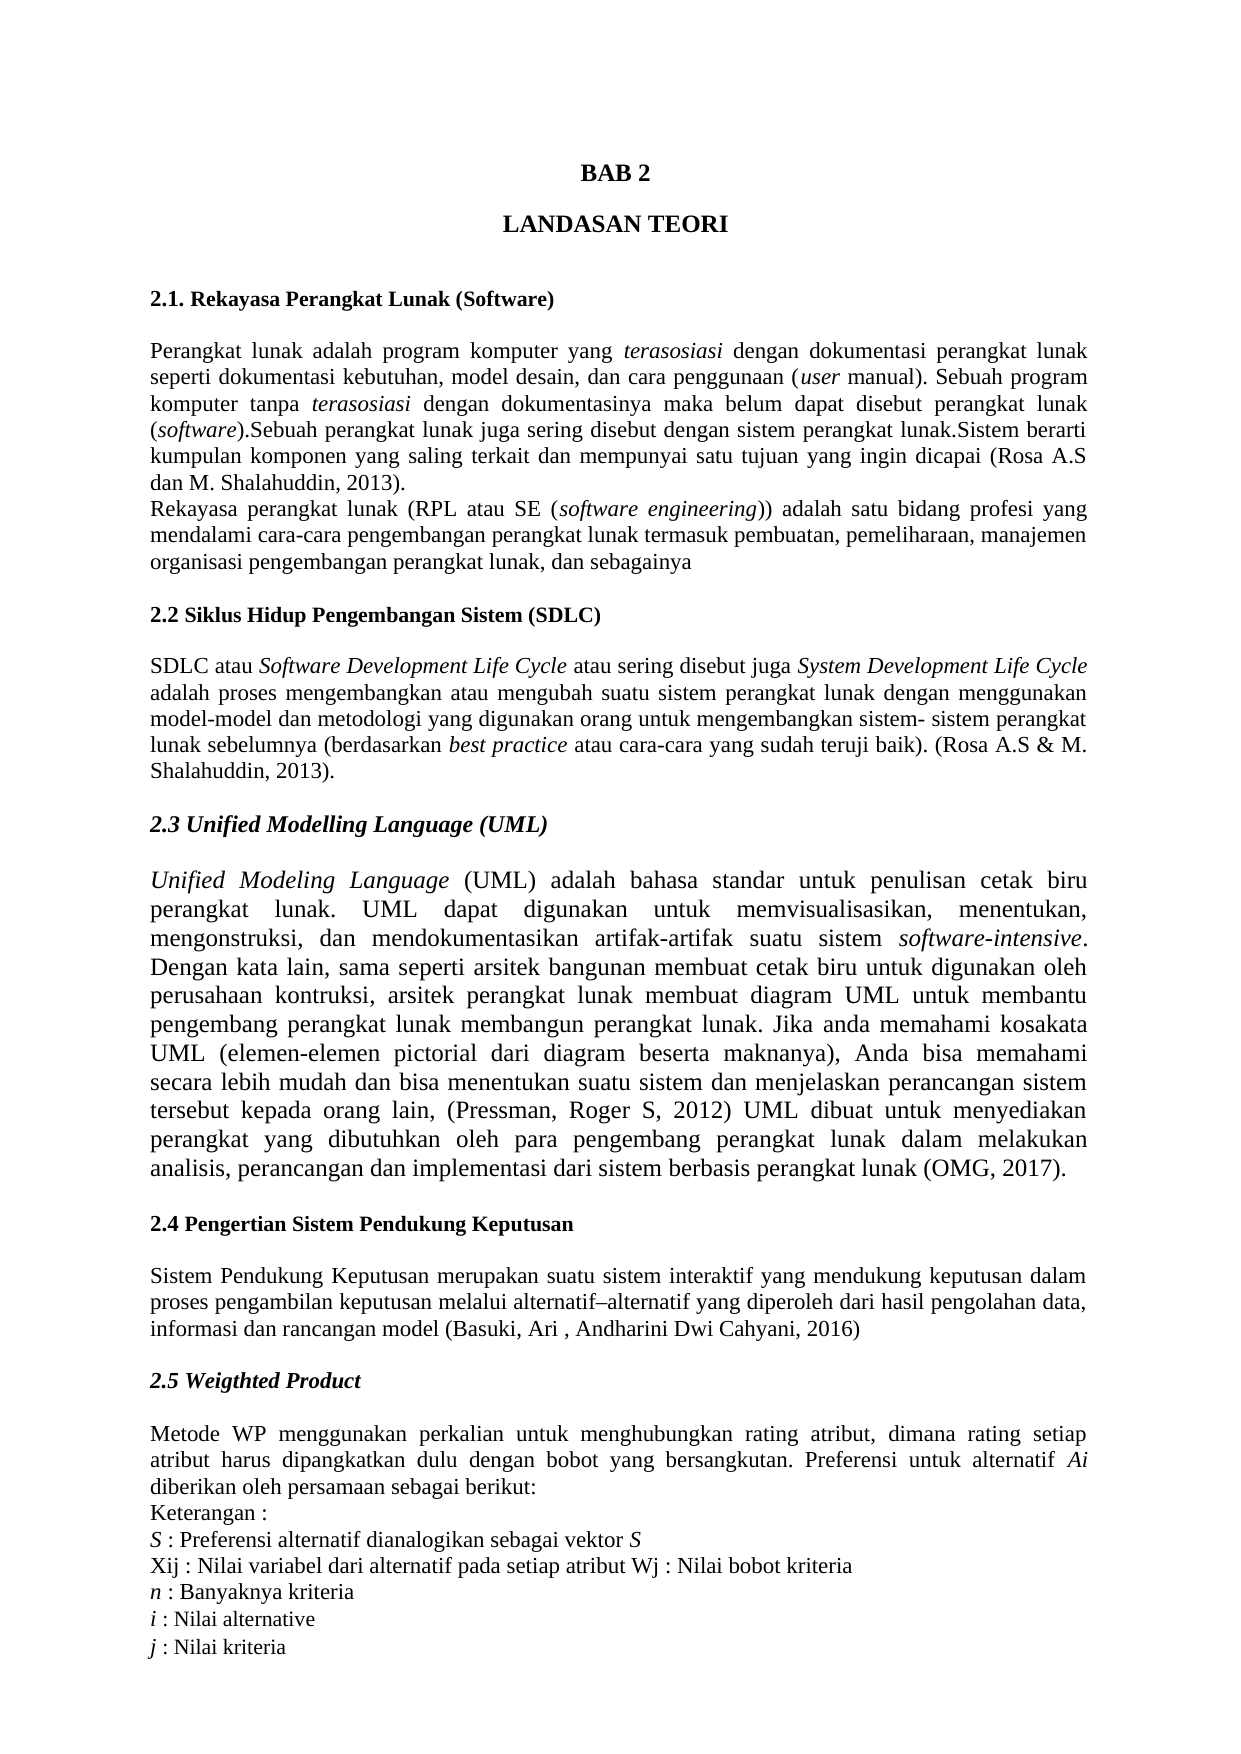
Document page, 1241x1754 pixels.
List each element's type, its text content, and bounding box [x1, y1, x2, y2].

text 2.4 Pengertian Sistem Pendukung Keputusan [150, 1211, 1088, 1237]
text Metode WP menggunakan perkalian untuk menghubungkan rating atribut, dimana rating setiap atribut harus dipangkatkan dulu dengan bobot yang bersangkutan. Preferensi untuk alternatif Ai diberikan oleh persamaan sebagai berikut: [150, 1420, 1088, 1499]
text n : Banyaknya kriteria [150, 1578, 1088, 1605]
text Perangkat lunak adalah program komputer yang terasosiasi dengan dokumentasi perangkat lunak seperti dokumentasi kebutuhan, model desain, dan cara penggunaan (user manual). Sebuah program komputer tanpa terasosiasi dengan dokumentasinya maka belum dapat disebut perangkat lunak (software).Sebuah perangkat lunak juga sering disebut dengan sistem perangkat lunak.Sistem berarti kumpulan komponen yang saling terkait dan mempunyai satu tujuan yang ingin dicapai (Rosa A.S dan M. Shalahuddin, 2013). [150, 337, 1088, 495]
text Rekayasa perangkat lunak (RPL atau SE (software engineering)) adalah satu bidang profesi yang mendalami cara-cara pengembangan perangkat lunak termasuk pembuatan, pemeliharaan, manajemen organisasi pengembangan perangkat lunak, dan sebagainya [150, 495, 1088, 574]
text 2.1. Rekayasa Perangkat Lunak (Software) [150, 286, 1088, 312]
text SDLC atau Software Development Life Cycle atau sering disebut juga System Development Life Cycle adalah proses mengembangkan atau mengubah suatu sistem perangkat lunak dengan menggunakan model-model dan metodologi yang digunakan orang untuk mengembangkan sistem- sistem perangkat lunak sebelumnya (berdasarkan best practice atau cara-cara yang sudah teruji baik). (Rosa A.S & M. Shalahuddin, 2013). [150, 652, 1088, 784]
text 2.5 Weigthted Product [150, 1367, 1088, 1394]
text 2.3 Unified Modelling Language (UML) [150, 810, 1088, 838]
text Keterangan : [150, 1499, 1088, 1526]
text Xij : Nilai variabel dari alternatif pada setiap atribut Wj : Nilai bobot kriteria [150, 1552, 1088, 1578]
text S : Preferensi alternatif dianalogikan sebagai vektor S [150, 1526, 1088, 1552]
text i : Nilai alternative [150, 1605, 1088, 1631]
text j : Nilai kriteria [150, 1633, 1088, 1659]
text LANDASAN TEORI [150, 209, 1081, 238]
text Sistem Pendukung Keputusan merupakan suatu sistem interaktif yang mendukung keputusan dalam proses pengambilan keputusan melalui alternatif–alternatif yang diperoleh dari hasil pengolahan data, informasi dan rancangan model (Basuki, Ari , Andharini Dwi Cahyani, 2016) [150, 1262, 1088, 1341]
text BAB 2 [150, 158, 1081, 187]
text 2.2 Siklus Hidup Pengembangan Sistem (SDLC) [150, 601, 1088, 627]
text Unified Modeling Language (UML) adalah bahasa standar untuk penulisan cetak biru perangkat lunak. UML dapat digunakan untuk memvisualisasikan, menentukan, mengonstruksi, dan mendokumentasikan artifak-artifak suatu sistem software-intensive. Dengan kata lain, sama seperti arsitek bangunan membuat cetak biru untuk digunakan oleh perusahaan kontruksi, arsitek perangkat lunak membuat diagram UML untuk membantu pengembang perangkat lunak membangun perangkat lunak. Jika anda memahami kosakata UML (elemen-elemen pictorial dari diagram beserta maknanya), Anda bisa memahami secara lebih mudah dan bisa menentukan suatu sistem dan menjelaskan perancangan sistem tersebut kepada orang lain, (Pressman, Roger S, 2012) UML dibuat untuk menyediakan perangkat yang dibutuhkan oleh para pengembang perangkat lunak dalam melakukan analisis, perancangan dan implementasi dari sistem berbasis perangkat lunak (OMG, 2017). [150, 866, 1088, 1182]
